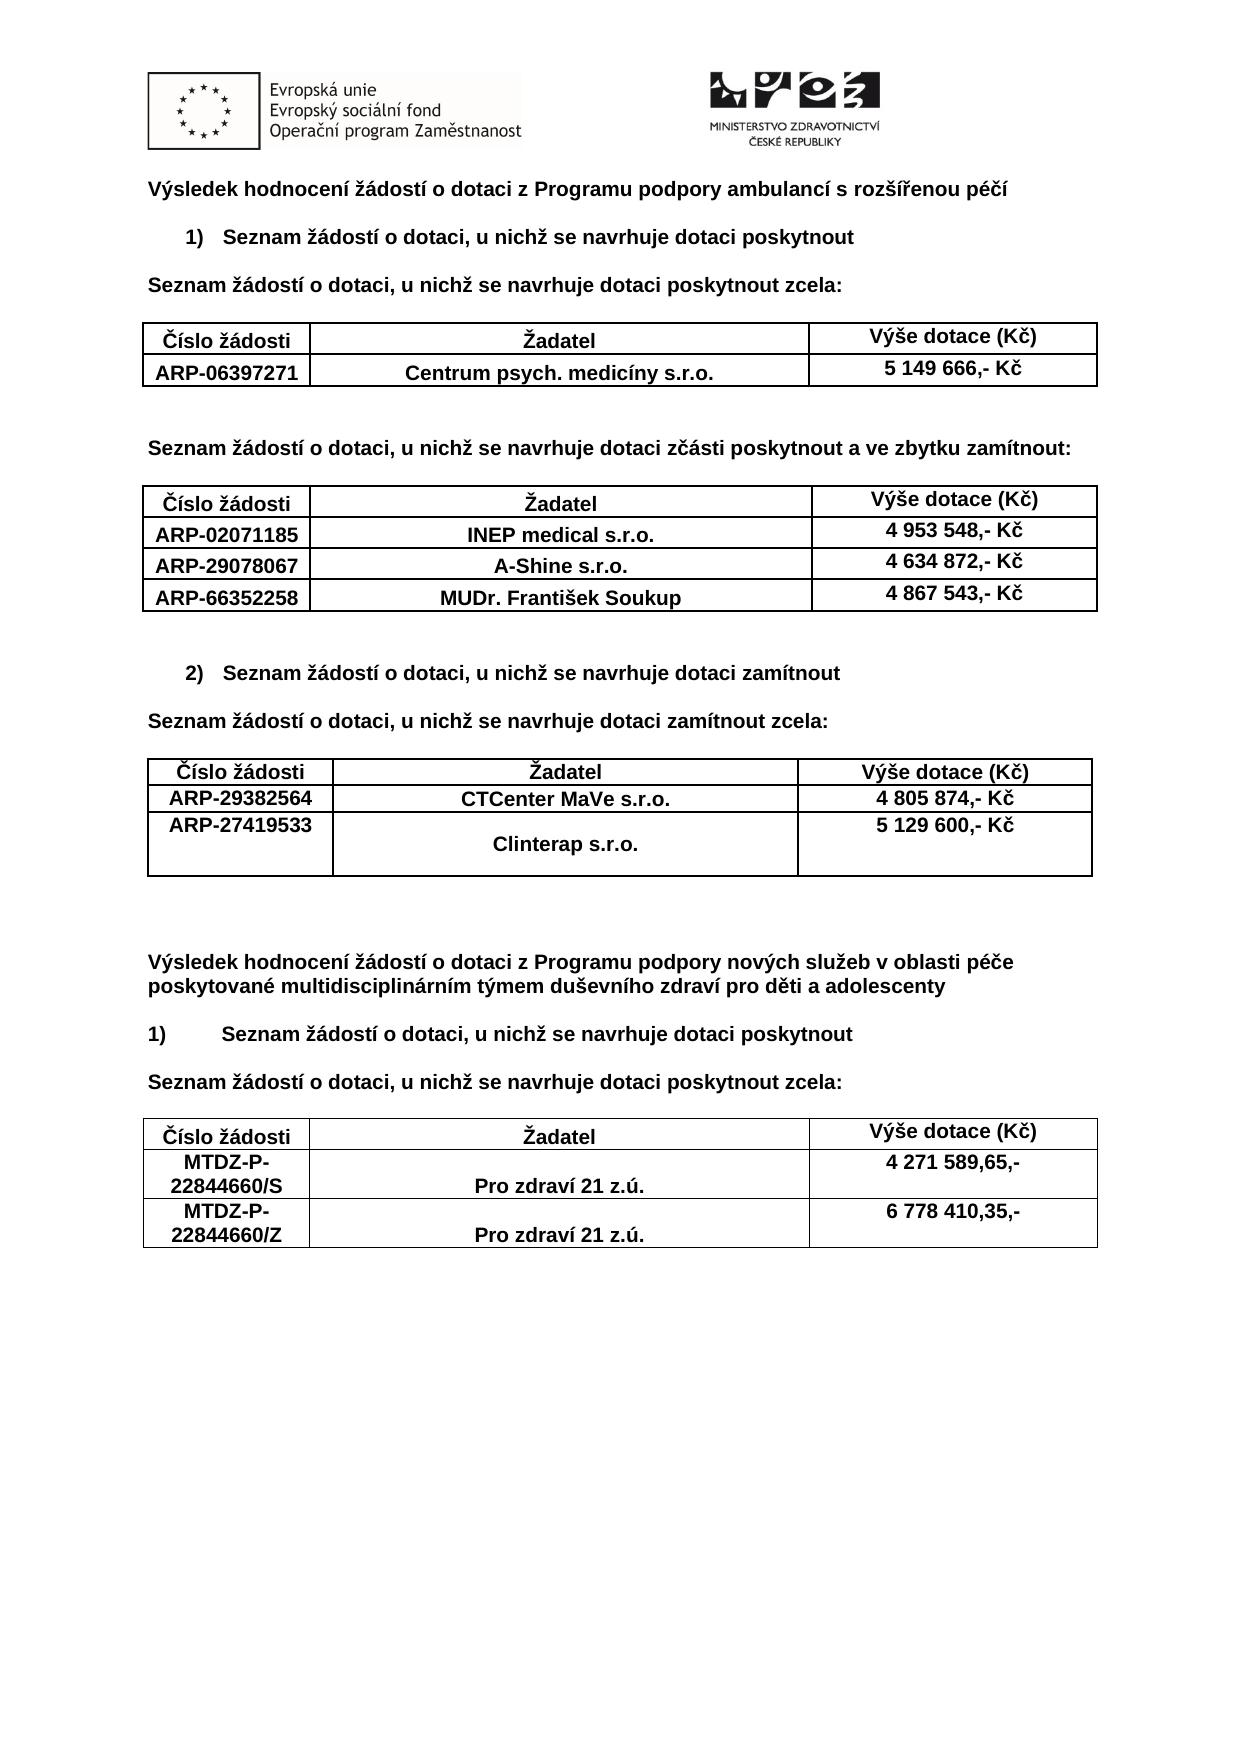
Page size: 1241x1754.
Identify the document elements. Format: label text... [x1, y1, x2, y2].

table_cell ARP-06397271 [144, 355, 309, 384]
table_header Výše dotace (Kč) [810, 324, 1096, 353]
table_header Žadatel [334, 760, 797, 784]
table_cell ARP-29382564 [149, 786, 332, 811]
table_cell Centrum psych. medicíny s.r.o. [311, 355, 808, 384]
table_cell ARP-02071185 [144, 518, 309, 547]
table_cell Pro zdraví 21 z.ú. [310, 1150, 809, 1198]
text Výsledek hodnocení žádostí o dotaci z Programu podpory ambulancí s rozšířenou péčí [148, 177, 1093, 201]
table_header Žadatel [310, 1119, 809, 1149]
table_cell MUDr. František Soukup [311, 580, 811, 609]
table_cell A-Shine s.r.o. [311, 549, 811, 578]
text Seznam žádostí o dotaci, u nichž se navrhuje dotaci zamítnout zcela: [148, 708, 1093, 732]
text 1) Seznam žádostí o dotaci, u nichž se navrhuje dotaci poskytnout [148, 1022, 1093, 1046]
table_header Číslo žádosti [149, 760, 332, 784]
table_cell MTDZ-P-22844660/S [144, 1150, 309, 1198]
table_cell 4 867 543,- Kč [813, 580, 1096, 609]
table_header Číslo žádosti [144, 324, 309, 353]
table_cell ARP-66352258 [144, 580, 309, 609]
table_cell CTCenter MaVe s.r.o. [334, 786, 797, 811]
table_header Výše dotace (Kč) [810, 1119, 1097, 1149]
text Seznam žádostí o dotaci, u nichž se navrhuje dotaci poskytnout zcela: [148, 1070, 1093, 1094]
table_cell ARP-29078067 [144, 549, 309, 578]
text Seznam žádostí o dotaci, u nichž se navrhuje dotaci poskytnout zcela: [148, 273, 1093, 297]
table_header Číslo žádosti [144, 487, 309, 516]
table_cell 4 271 589,65,- [810, 1150, 1097, 1198]
table_header Výše dotace (Kč) [813, 487, 1096, 516]
table_cell Pro zdraví 21 z.ú. [310, 1199, 809, 1247]
table_header Výše dotace (Kč) [799, 760, 1091, 784]
table_cell 4 634 872,- Kč [813, 549, 1096, 578]
table_cell 5 129 600,- Kč [799, 813, 1091, 875]
text Seznam žádostí o dotaci, u nichž se navrhuje dotaci zčásti poskytnout a ve zbytku zamítnout: [148, 436, 1093, 459]
table_cell 5 149 666,- Kč [810, 355, 1096, 384]
table_header Žadatel [311, 487, 811, 516]
picture [147, 72, 522, 150]
text Výsledek hodnocení žádostí o dotaci z Programu podpory nových služeb v oblasti péče poskytované multidisciplinárním týmem duševního zdraví pro děti a adolescenty [148, 950, 1093, 998]
table_cell 4 953 548,- Kč [813, 518, 1096, 547]
table_cell MTDZ-P-22844660/Z [144, 1199, 309, 1247]
list Seznam žádostí o dotaci, u nichž se navrhuje dotaci zamítnout [185, 661, 1093, 684]
table_cell 4 805 874,- Kč [799, 786, 1091, 811]
picture [684, 59, 910, 150]
table_cell 6 778 410,35,- [810, 1199, 1097, 1247]
table_header Žadatel [311, 324, 808, 353]
table_cell ARP-27419533 [149, 813, 332, 875]
list Seznam žádostí o dotaci, u nichž se navrhuje dotaci poskytnout [185, 225, 1093, 249]
table_cell INEP medical s.r.o. [311, 518, 811, 547]
table_cell Clinterap s.r.o. [334, 813, 797, 875]
table_header Číslo žádosti [144, 1119, 309, 1149]
